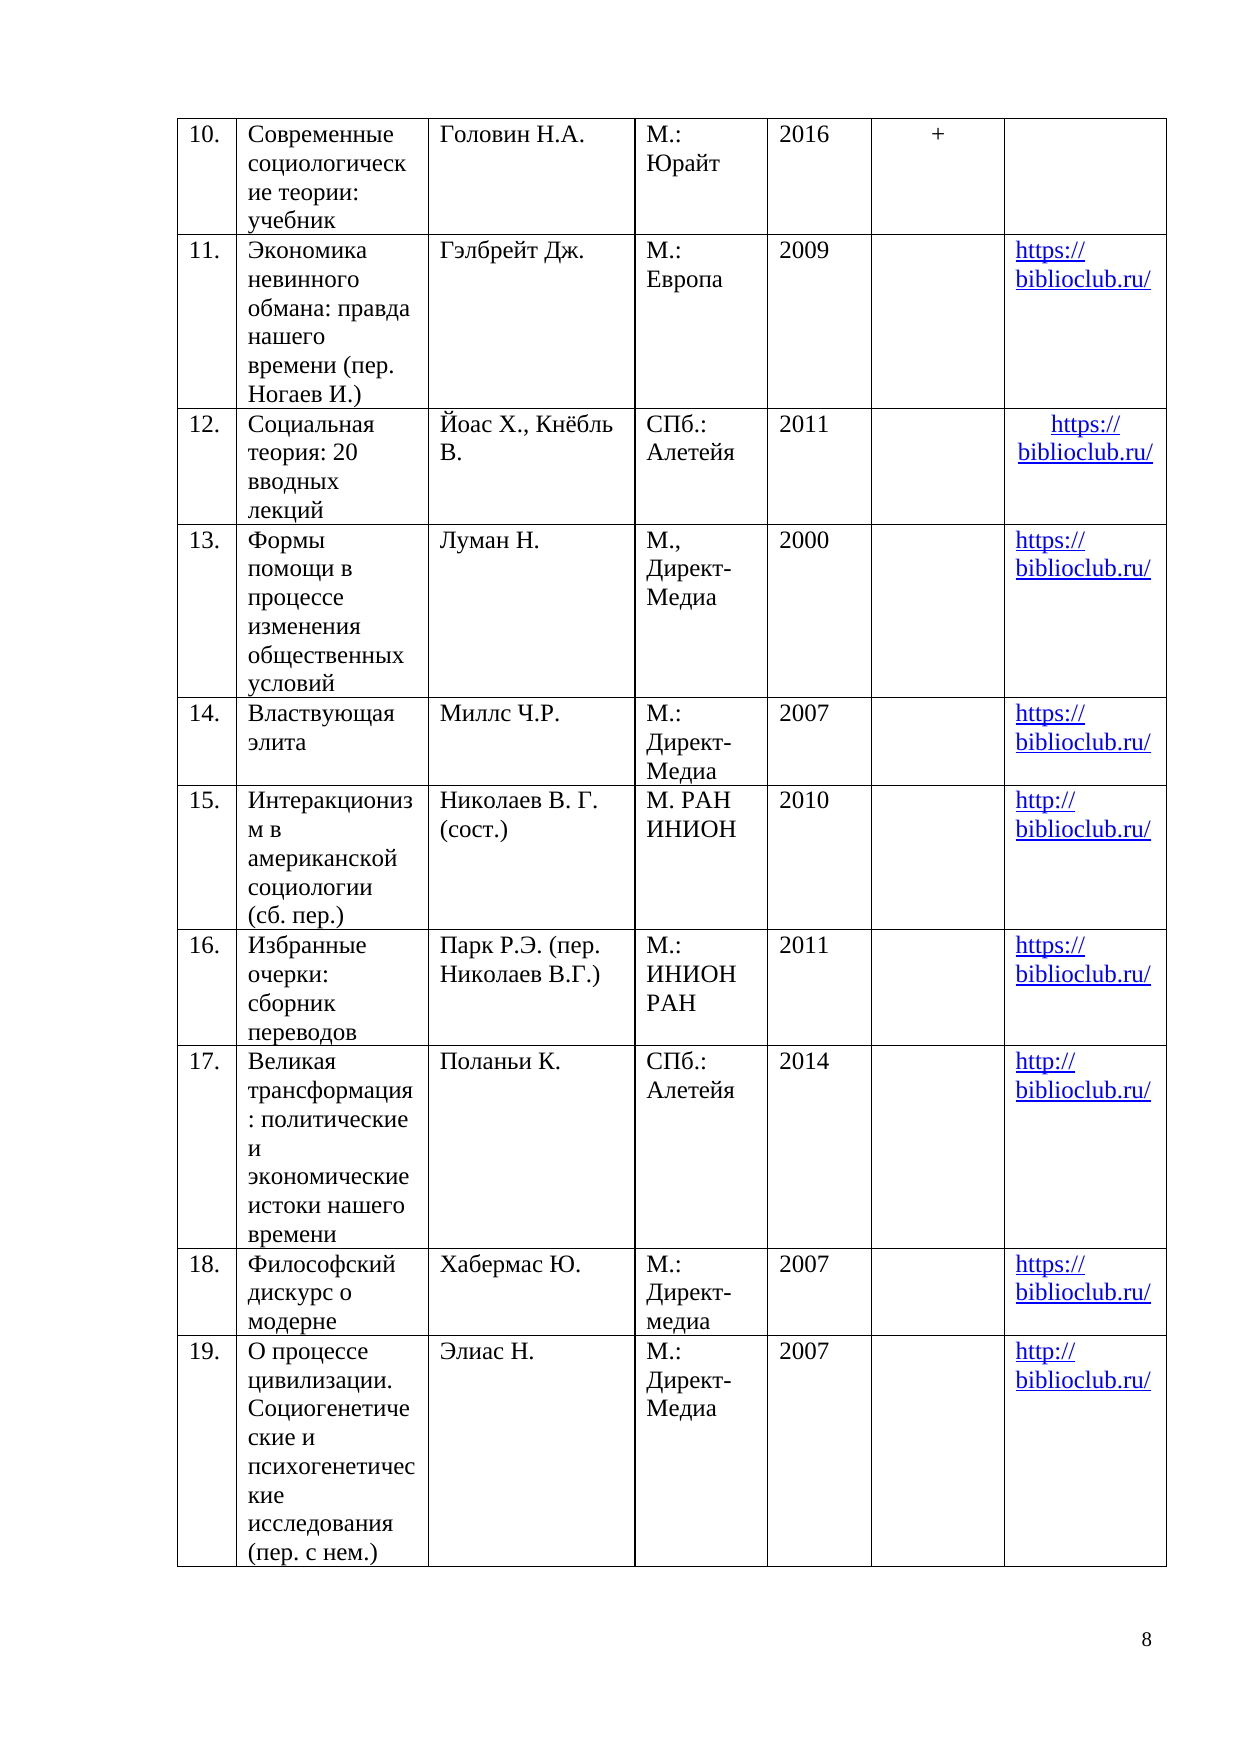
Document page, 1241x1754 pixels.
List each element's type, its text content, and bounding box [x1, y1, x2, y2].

table_cell СПб.: Алетейя [636, 409, 767, 524]
table_cell Формы помощи в процессе изменения общественных условий [237, 525, 428, 697]
table_cell 2016 [768, 119, 871, 234]
table_cell Интеракционизм в американской социологии (сб. пер.) [237, 786, 428, 929]
table_cell М.: Директ-Медиа [636, 698, 767, 784]
table_cell [178, 698, 236, 784]
table_cell http://biblioclub.ru/ [1005, 1046, 1166, 1248]
table_cell [178, 409, 236, 524]
table_cell Парк Р.Э. (пер. Николаев В.Г.) [429, 930, 634, 1045]
table_cell Головин Н.А. [429, 119, 634, 234]
table_cell [872, 786, 1004, 929]
table_cell + [872, 119, 1004, 234]
table_cell 2007 [768, 698, 871, 784]
table_cell https://biblioclub.ru/ [1005, 698, 1166, 784]
table_cell М.: Директ-Медиа [636, 1336, 767, 1566]
table_cell Поланьи К. [429, 1046, 634, 1248]
table_cell Николаев В. Г. (сост.) [429, 786, 634, 929]
table_cell [872, 1046, 1004, 1248]
table_cell М., Директ-Медиа [636, 525, 767, 697]
table_cell Современные социологические теории: учебник [237, 119, 428, 234]
table_cell 2007 [768, 1336, 871, 1566]
table_cell [1005, 119, 1166, 234]
table_cell [872, 698, 1004, 784]
table_cell https://biblioclub.ru/ [1005, 525, 1166, 697]
table_cell 2009 [768, 235, 871, 408]
table_cell 2011 [768, 409, 871, 524]
table_cell [872, 1249, 1004, 1335]
table_cell [178, 786, 236, 929]
table_cell М.: Директ-медиа [636, 1249, 767, 1335]
table_cell Гэлбрейт Дж. [429, 235, 634, 408]
table_cell 2007 [768, 1249, 871, 1335]
table_cell [178, 1336, 236, 1566]
table_cell [178, 525, 236, 697]
table_cell Социальная теория: 20 вводных лекций [237, 409, 428, 524]
table_cell https://biblioclub.ru/ [1005, 235, 1166, 408]
table_cell 2010 [768, 786, 871, 929]
table_cell Экономика невинного обмана: правда нашего времени (пер. Ногаев И.) [237, 235, 428, 408]
table_cell Избранные очерки: сборник переводов [237, 930, 428, 1045]
table_cell Йоас Х., Кнёбль В. [429, 409, 634, 524]
table_cell [178, 930, 236, 1045]
table_cell https://biblioclub.ru/ [1005, 930, 1166, 1045]
table_cell https://biblioclub.ru/ [1005, 1249, 1166, 1335]
table_cell [872, 525, 1004, 697]
table_cell http://biblioclub.ru/ [1005, 1336, 1166, 1566]
table_cell М.: Юрайт [636, 119, 767, 234]
table_cell СПб.: Алетейя [636, 1046, 767, 1248]
table_cell [872, 409, 1004, 524]
table_cell Миллс Ч.Р. [429, 698, 634, 784]
table_cell [872, 235, 1004, 408]
table_cell [872, 1336, 1004, 1566]
table_cell Философский дискурс о модерне [237, 1249, 428, 1335]
table_cell О процессе цивилизации. Социогенетические и психогенетические исследования (пер. с нем.) [237, 1336, 428, 1566]
table_cell [178, 119, 236, 234]
table_cell http://biblioclub.ru/ [1005, 786, 1166, 929]
table_cell [178, 1249, 236, 1335]
table_cell М.: ИНИОН РАН [636, 930, 767, 1045]
table_cell 2014 [768, 1046, 871, 1248]
table_cell Властвующая элита [237, 698, 428, 784]
table_cell 2011 [768, 930, 871, 1045]
table_cell М.: Европа [636, 235, 767, 408]
table_cell [872, 930, 1004, 1045]
table_cell [178, 235, 236, 408]
table_cell 2000 [768, 525, 871, 697]
table_cell М. РАН ИНИОН [636, 786, 767, 929]
table_cell Хабермас Ю. [429, 1249, 634, 1335]
table_cell Луман Н. [429, 525, 634, 697]
table_cell Элиас Н. [429, 1336, 634, 1566]
table_cell Великая трансформация: политические и экономические истоки нашего времени [237, 1046, 428, 1248]
table_cell https://biblioclub.ru/ [1005, 409, 1166, 524]
table_cell [178, 1046, 236, 1248]
